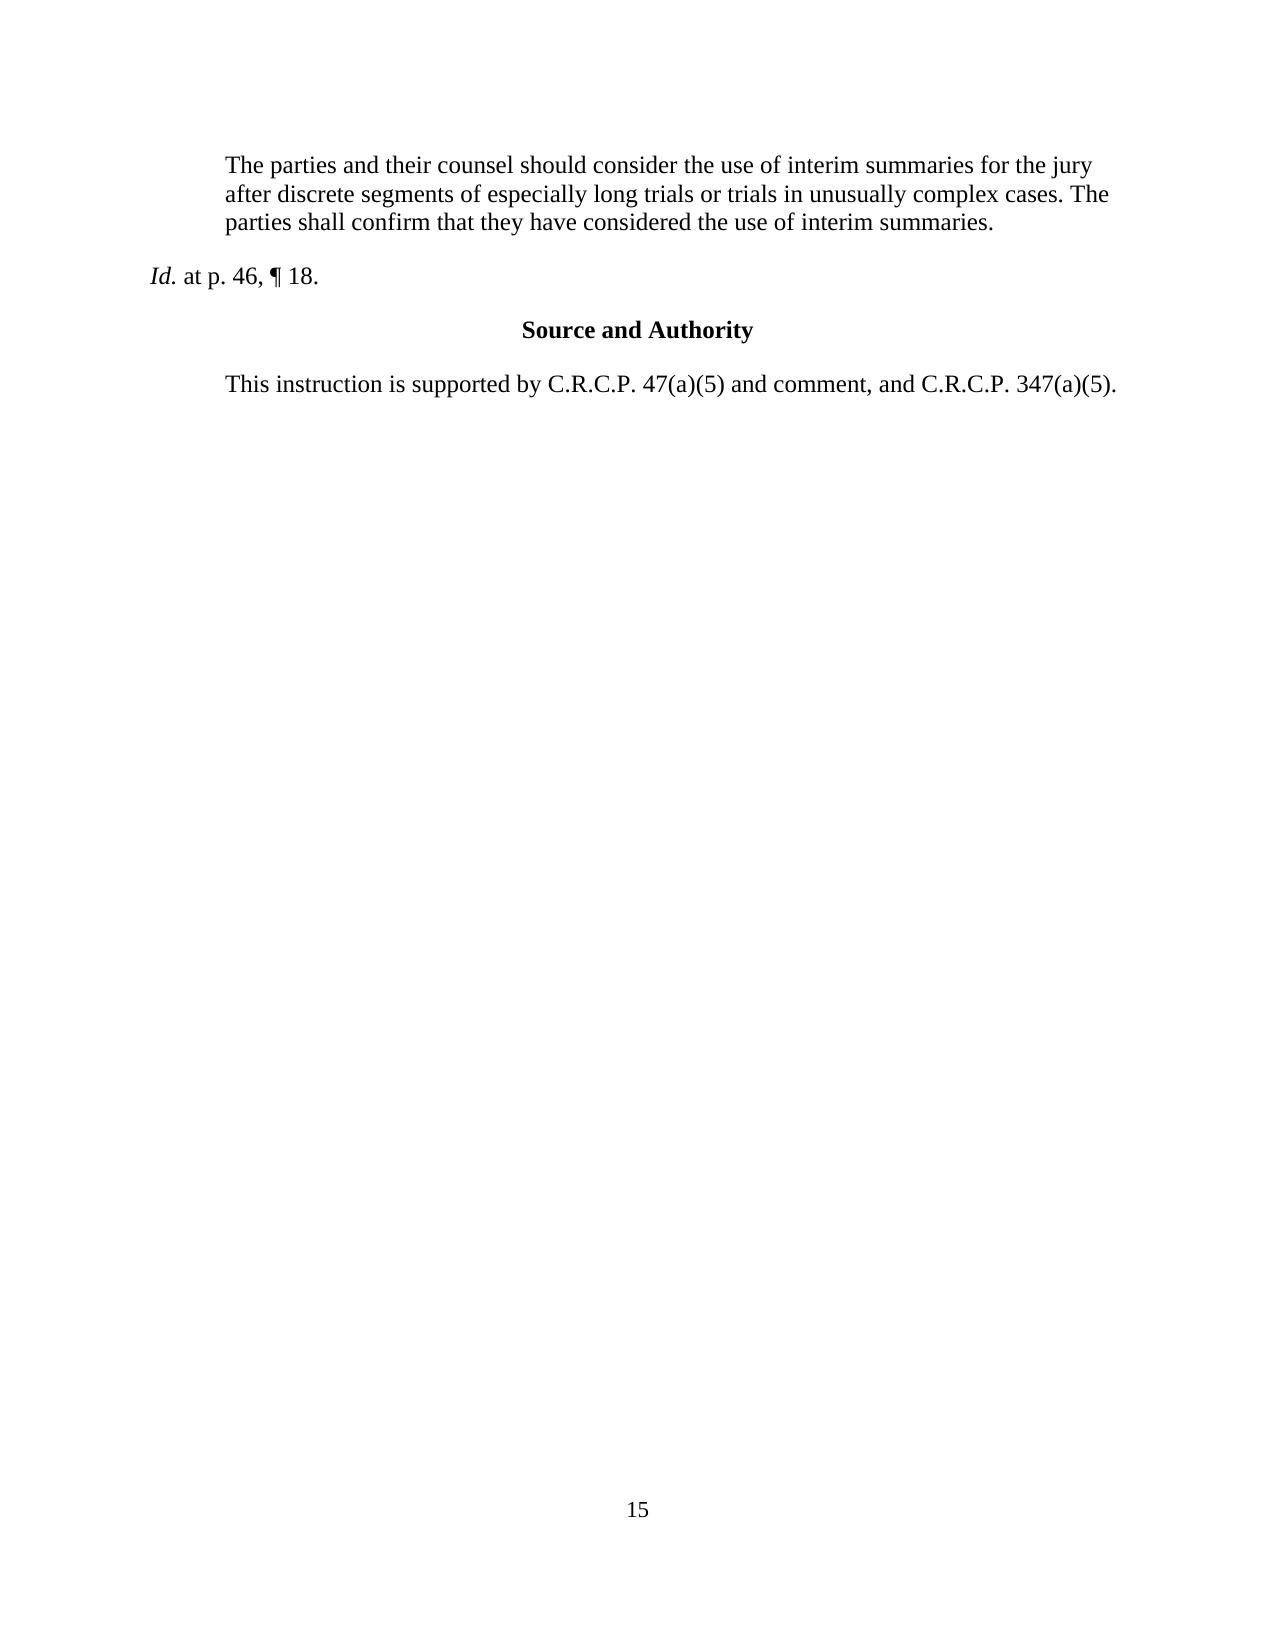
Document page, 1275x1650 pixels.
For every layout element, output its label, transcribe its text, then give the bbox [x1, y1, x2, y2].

text The parties and their counsel should consider the use of interim summaries for the jury after discrete segments of especially long trials or trials in unusually complex cases. The parties shall confirm that they have considered the use of interim summaries. [225, 150, 1125, 236]
text Source and Authority [150, 315, 1125, 344]
text This instruction is supported by C.R.C.P. 47(a)(5) and comment, and C.R.C.P. 347(a)(5). [150, 369, 1125, 397]
text Id. at p. 46, ¶ 18. [150, 261, 1125, 290]
